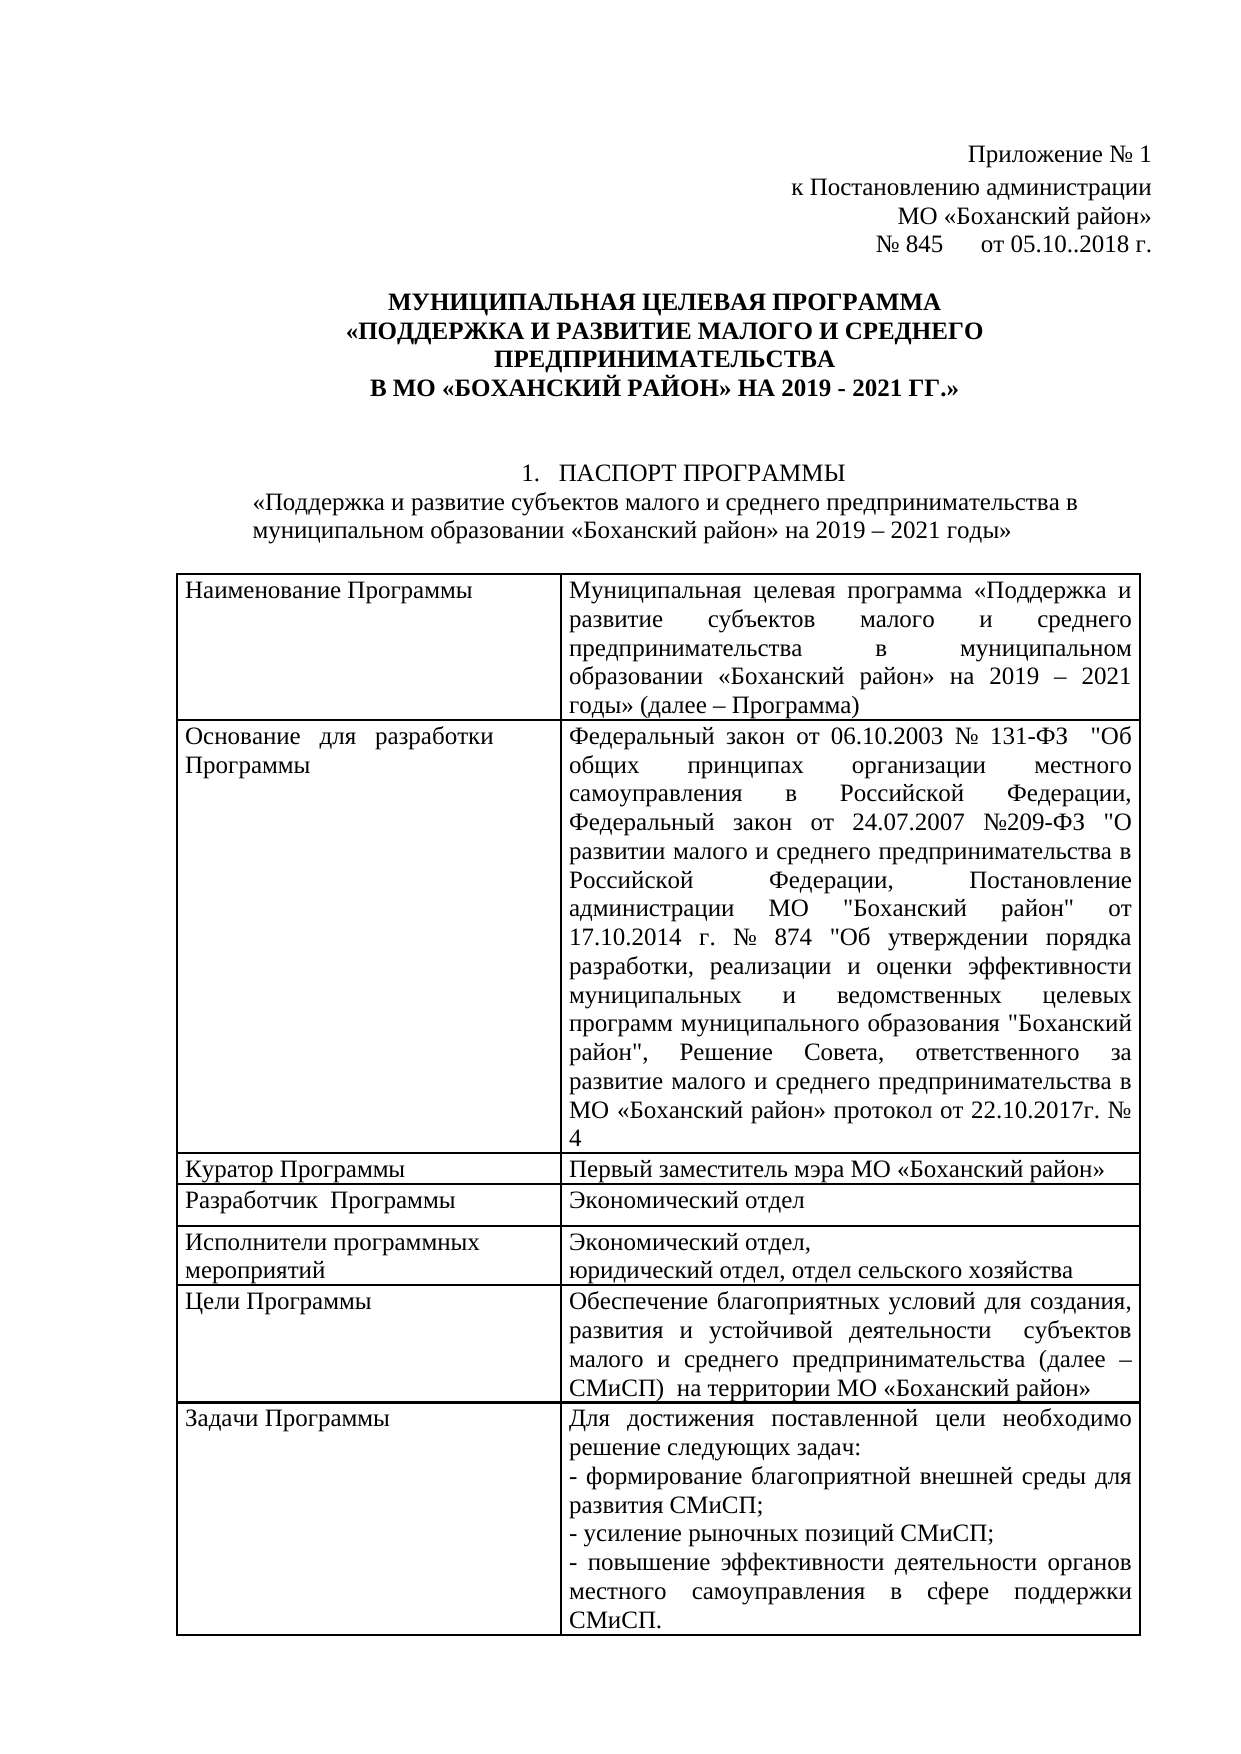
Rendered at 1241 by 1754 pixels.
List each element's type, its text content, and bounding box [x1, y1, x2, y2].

table_cell Обеспечение благоприятных условий для создания, развития и устойчивой деятельности субъектов малого и среднего предпринимательства (далее – СМиСП) на территории МО «Боханский район» [562, 1286, 1139, 1401]
text к Постановлению администрации [177, 172, 1152, 201]
table_cell Разработчик Программы [178, 1185, 560, 1225]
table_cell Цели Программы [178, 1286, 560, 1401]
text МО «Боханский район» [177, 201, 1152, 229]
table_header Муниципальная целевая программа «Поддержка и развитие субъектов малого и среднего предпринимательства в муниципальном образовании «Боханский район» на 2019 – 2021 годы» (далее – Программа) [562, 575, 1139, 719]
title «ПОДДЕРЖКА И РАЗВИТИЕ МАЛОГО И СРЕДНЕГО ПРЕДПРИНИМАТЕЛЬСТВА [177, 316, 1152, 373]
table_cell Для достижения поставленной цели необходимо решение следующих задач: - формирование благоприятной внешней среды для развития СМиСП; - усиление рыночных позиций СМиСП; - повышение эффективности деятельности органов местного самоуправления в сфере поддержки СМиСП. [562, 1404, 1139, 1633]
title № 845 от 05.10..2018 г. [177, 229, 1152, 258]
title В МО «БОХАНСКИЙ РАЙОН» НА 2019 - 2021 ГГ.» [177, 373, 1152, 402]
table_cell Экономический отдел [562, 1185, 1139, 1225]
text Приложение № 1 [177, 139, 1152, 168]
title МУНИЦИПАЛЬНАЯ ЦЕЛЕВАЯ ПРОГРАММА [177, 287, 1152, 316]
table_header Наименование Программы [178, 575, 560, 719]
table_cell Федеральный закон от 06.10.2003 № 131-ФЗ "Об общих принципах организации местного самоуправления в Российской Федерации, Федеральный закон от 24.07.2007 №209-ФЗ "О развитии малого и среднего предпринимательства в Российской Федерации, Постановление администрации МО "Боханский район" от 17.10.2014 г. № 874 "Об утверждении порядка разработки, реализации и оценки эффективности муниципальных и ведомственных целевых программ муниципального образования "Боханский район", Решение Совета, ответственного за развитие малого и среднего предпринимательства в МО «Боханский район» протокол от 22.10.2017г. № 4 [562, 721, 1139, 1152]
table_cell Первый заместитель мэра МО «Боханский район» [562, 1154, 1139, 1183]
table_cell Исполнители программных мероприятий [178, 1227, 560, 1284]
table_cell Куратор Программы [178, 1154, 560, 1183]
list ПАСПОРТ ПРОГРАММЫ [215, 458, 1152, 487]
table_cell Экономический отдел, юридический отдел, отдел сельского хозяйства [562, 1227, 1139, 1284]
table_cell Задачи Программы [178, 1404, 560, 1633]
table_cell Основание для разработки Программы [178, 721, 560, 1152]
text «Поддержка и развитие субъектов малого и среднего предпринимательства в муниципальном образовании «Боханский район» на 2019 – 2021 годы» [252, 487, 1152, 544]
